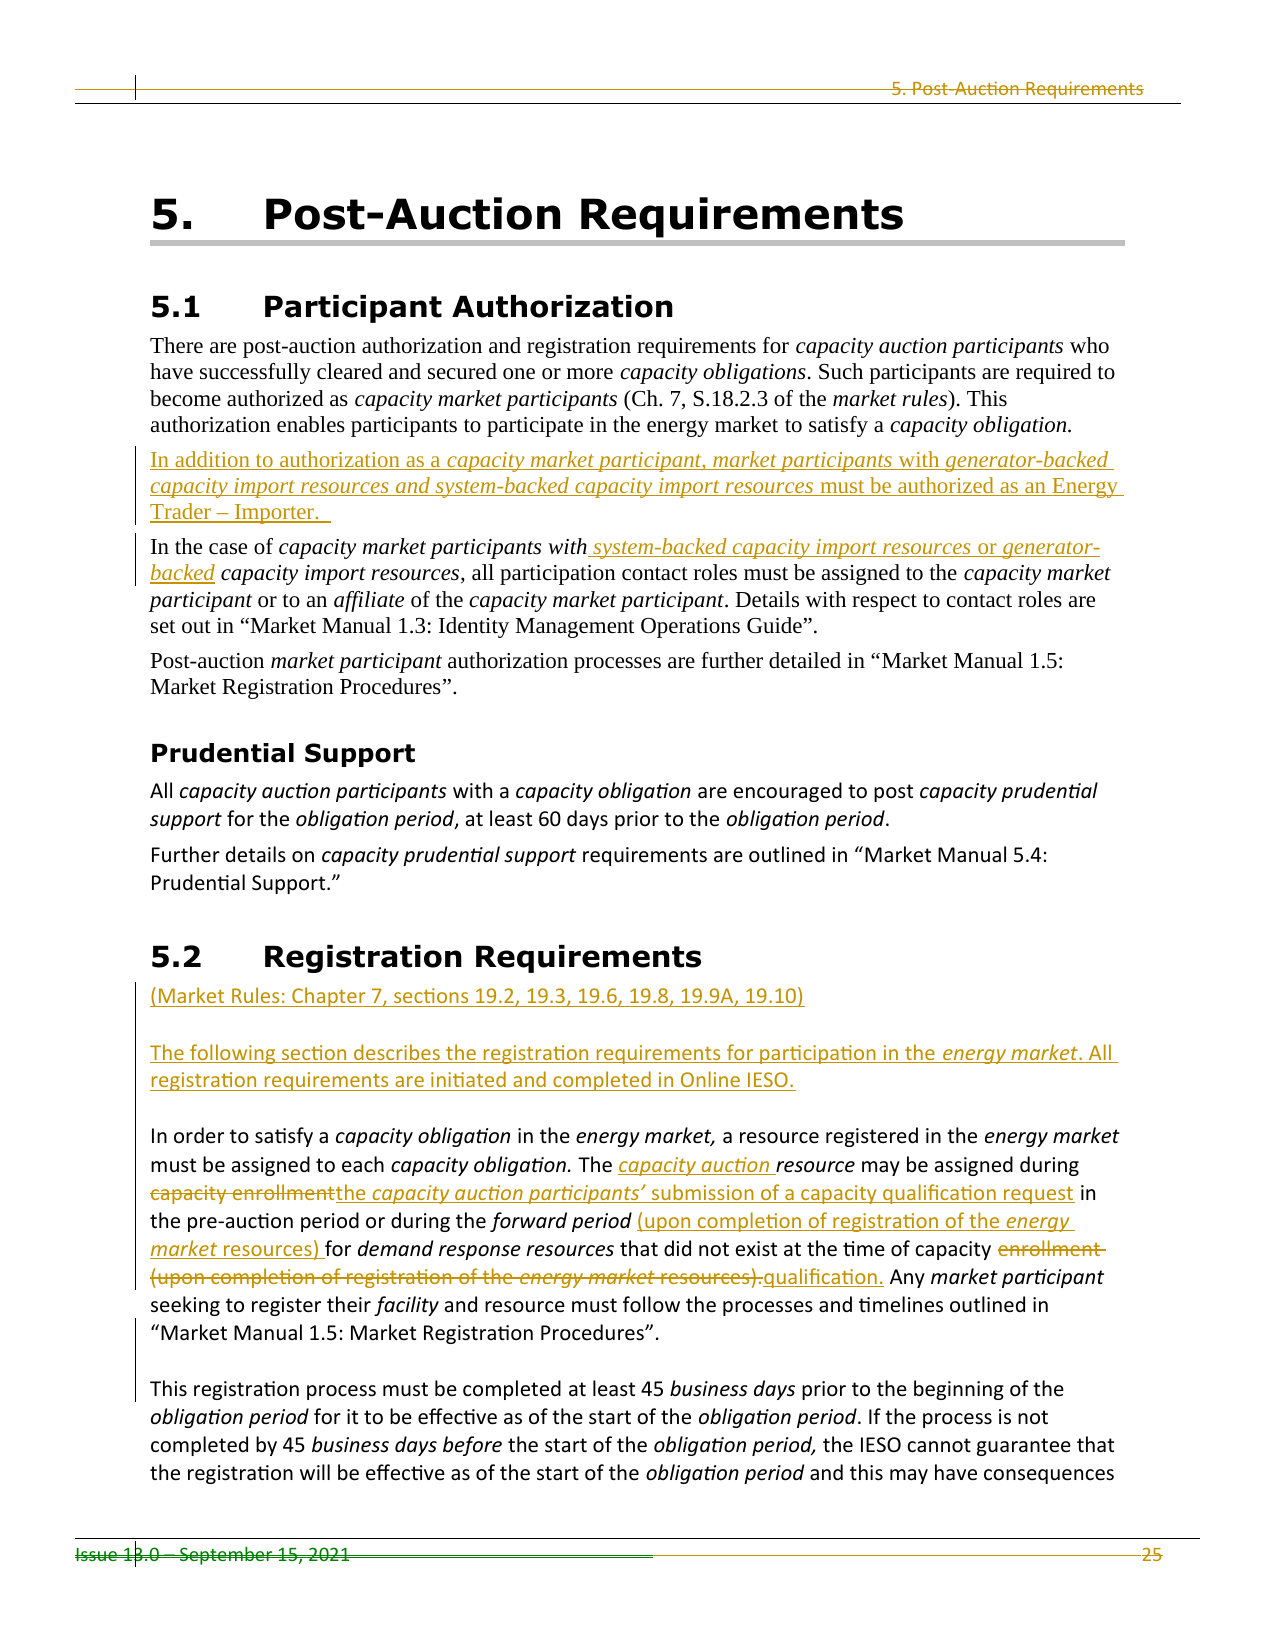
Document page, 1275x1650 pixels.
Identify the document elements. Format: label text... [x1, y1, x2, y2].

subtitle Participant Authorization [150, 288, 1125, 323]
text In the case of capacity market participants with capacity import resources, all participation contact roles must be assigned to the capacity market participant or to an affiliate of the capacity market participant. Details with respect to contact roles are set out in “Market Manual 1.3: Identity Management Operations Guide”. [150, 533, 1125, 638]
subtitle Prudential Support [150, 737, 1125, 767]
subtitle Post-Auction Requirements [150, 187, 1125, 240]
text In order to satisfy a capacity obligation in the energy market, a resource registered in the energy market must be assigned to each capacity obligation. The resource may be assigned during in the pre-auction period or during the forward period for demand response resources that did not exist at the time of capacity Any market participant seeking to register their facility and resource must follow the processes and timelines outlined in “Market Manual 1.5: Market Registration Procedures”. [150, 1122, 1125, 1346]
text Further details on capacity prudential support requirements are outlined in “Market Manual 5.4: Prudential Support.” [150, 840, 1125, 896]
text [150, 1374, 1125, 1486]
text Post-auction market participant authorization processes are further detailed in “Market Manual 1.5: Market Registration Procedures”. [150, 647, 1125, 699]
text There are post-auction authorization and registration requirements for capacity auction participants who have successfully cleared and secured one or more capacity obligations. Such participants are required to become authorized as capacity market participants (Ch. 7, S.18.2.3 of the market rules). This authorization enables participants to participate in the energy market to satisfy a capacity obligation. [150, 332, 1125, 437]
subtitle Registration Requirements [150, 938, 1125, 973]
text All capacity auction participants with a capacity obligation are encouraged to post capacity prudential support for the obligation period, at least 60 days prior to the obligation period. [150, 776, 1125, 832]
